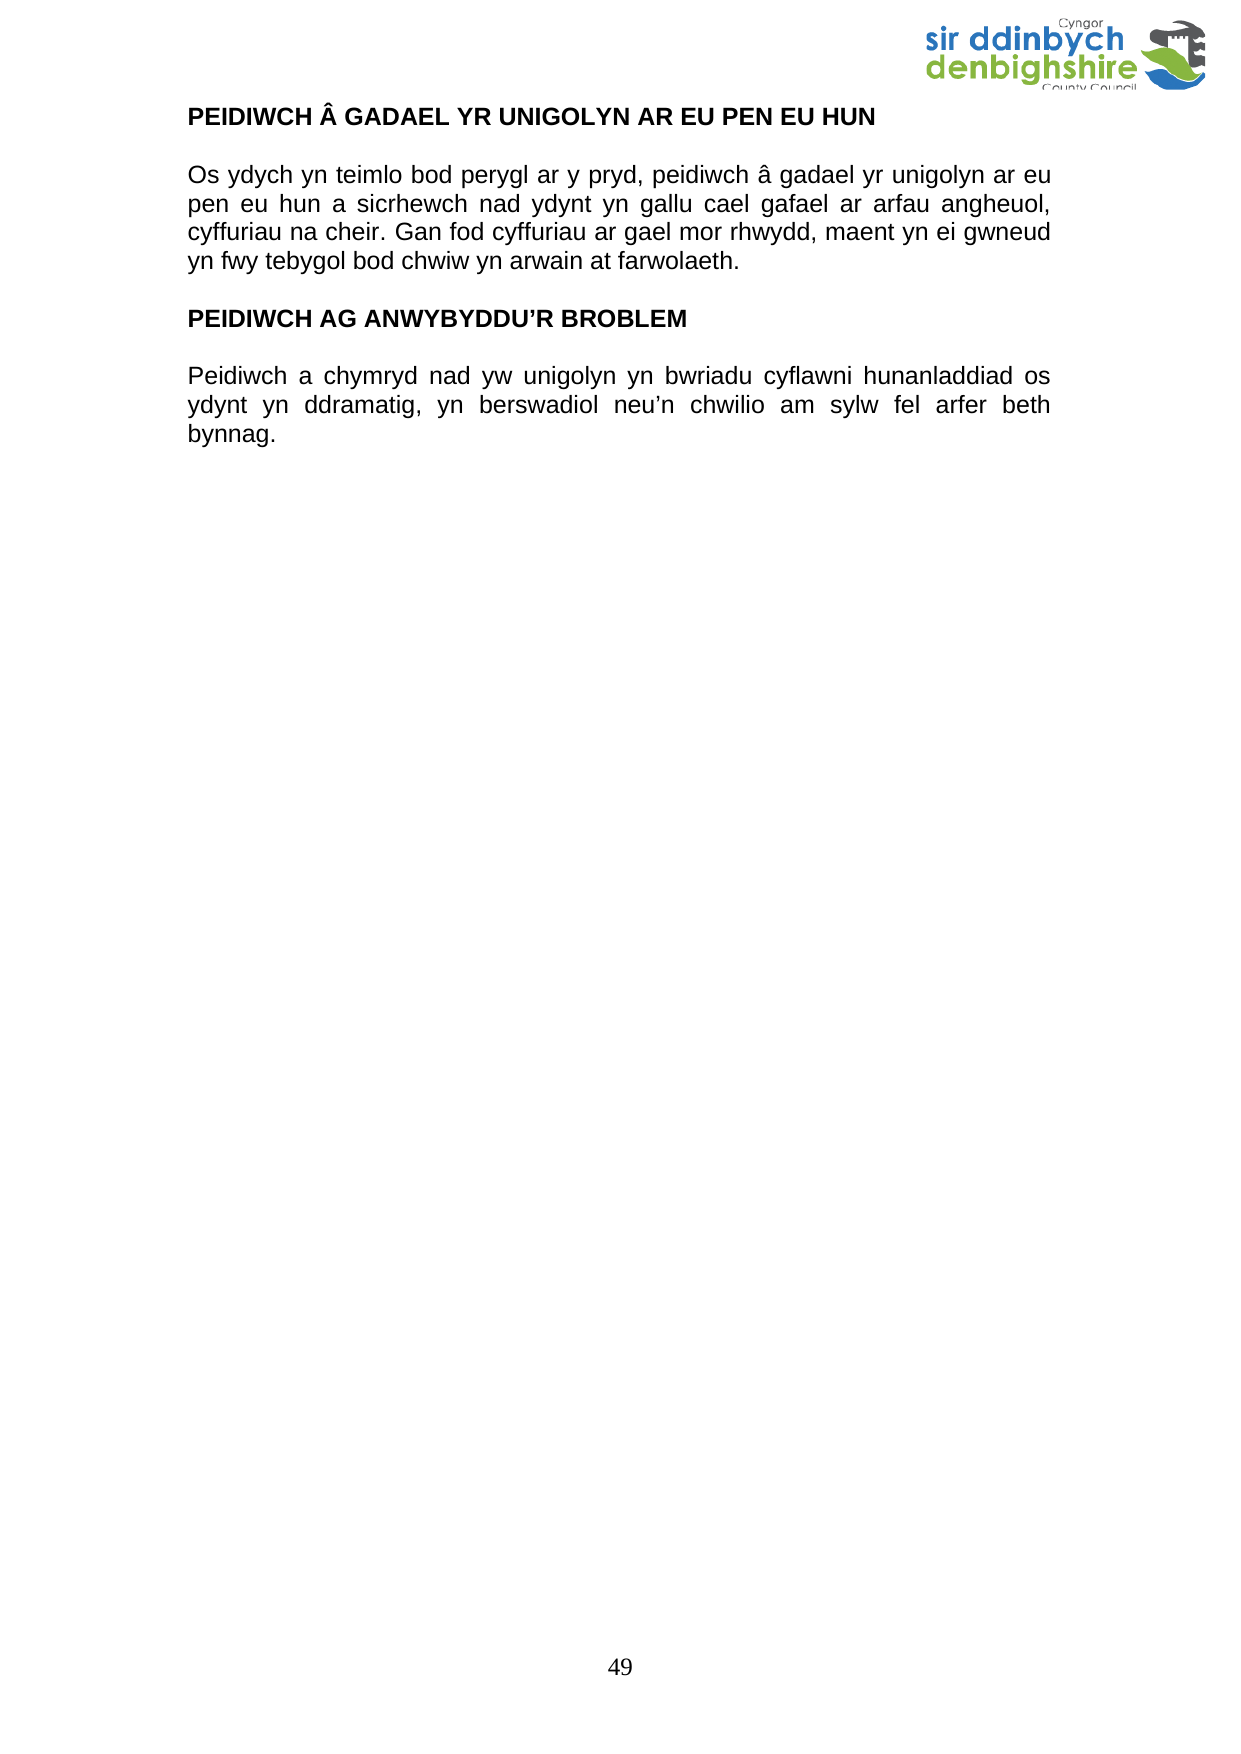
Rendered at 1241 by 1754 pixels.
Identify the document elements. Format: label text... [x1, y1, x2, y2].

text Os ydych yn teimlo bod perygl ar y pryd, peidiwch â gadael yr unigolyn ar eu pen eu hun a sicrhewch nad ydynt yn gallu cael gafael ar arfau angheuol, cyffuriau na cheir. Gan fod cyffuriau ar gael mor rhwydd, maent yn ei gwneud yn fwy tebygol bod chwiw yn arwain at farwolaeth. [187, 160, 1053, 275]
picture [926, 18, 1205, 90]
text Peidiwch a chymryd nad yw unigolyn yn bwriadu cyflawni hunanladdiad os ydynt yn ddramatig, yn berswadiol neu’n chwilio am sylw fel arfer beth bynnag. [187, 361, 1053, 447]
text PEIDIWCH Â GADAEL YR UNIGOLYN AR EU PEN EU HUN [187, 102, 1053, 131]
text PEIDIWCH AG ANWYBYDDU’R BROBLEM [187, 303, 1053, 332]
